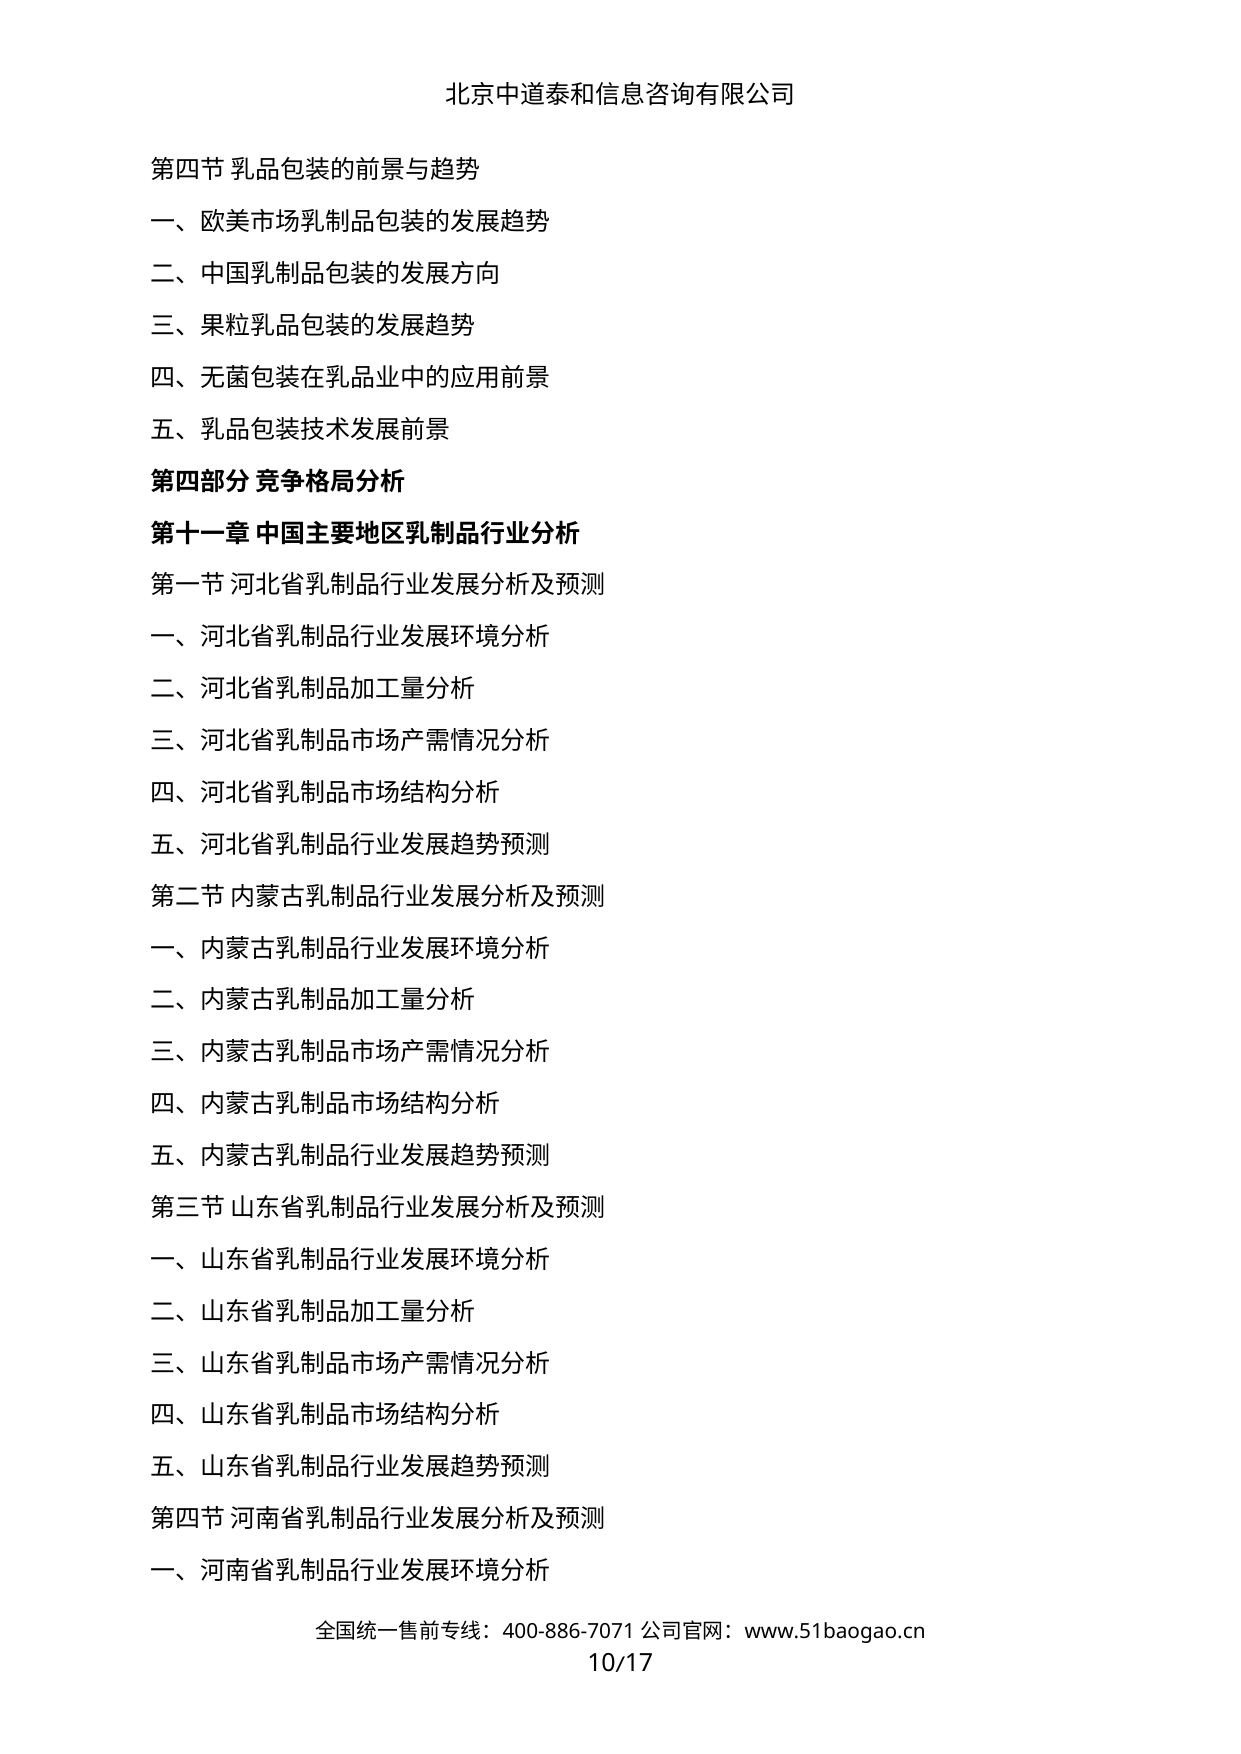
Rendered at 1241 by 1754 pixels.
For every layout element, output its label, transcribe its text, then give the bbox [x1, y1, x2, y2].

text 二、内蒙古乳制品加工量分析 [150, 980, 1090, 1016]
text 一、欧美市场乳制品包装的发展趋势 [150, 202, 1090, 238]
text 二、山东省乳制品加工量分析 [150, 1291, 1090, 1327]
text 五、山东省乳制品行业发展趋势预测 [150, 1447, 1090, 1483]
text 三、河北省乳制品市场产需情况分析 [150, 721, 1090, 757]
text 第四部分 竞争格局分析 [150, 461, 1090, 497]
text 第三节 山东省乳制品行业发展分析及预测 [150, 1187, 1090, 1224]
text 一、山东省乳制品行业发展环境分析 [150, 1239, 1090, 1276]
text 二、中国乳制品包装的发展方向 [150, 254, 1090, 290]
text 第四节 河南省乳制品行业发展分析及预测 [150, 1499, 1090, 1535]
text 第二节 内蒙古乳制品行业发展分析及预测 [150, 876, 1090, 912]
text 四、无菌包装在乳品业中的应用前景 [150, 357, 1090, 394]
text 第十一章 中国主要地区乳制品行业分析 [150, 513, 1090, 549]
text 五、内蒙古乳制品行业发展趋势预测 [150, 1136, 1090, 1172]
text 四、内蒙古乳制品市场结构分析 [150, 1084, 1090, 1120]
text 三、内蒙古乳制品市场产需情况分析 [150, 1032, 1090, 1068]
text 一、河北省乳制品行业发展环境分析 [150, 617, 1090, 653]
text 五、河北省乳制品行业发展趋势预测 [150, 824, 1090, 861]
text 四、河北省乳制品市场结构分析 [150, 772, 1090, 809]
text 三、果粒乳品包装的发展趋势 [150, 306, 1090, 342]
text 五、乳品包装技术发展前景 [150, 409, 1090, 446]
text 二、河北省乳制品加工量分析 [150, 669, 1090, 705]
text 第四节 乳品包装的前景与趋势 [150, 150, 1090, 186]
text 三、山东省乳制品市场产需情况分析 [150, 1343, 1090, 1379]
text 一、河南省乳制品行业发展环境分析 [150, 1551, 1090, 1587]
text 第一节 河北省乳制品行业发展分析及预测 [150, 565, 1090, 601]
text 四、山东省乳制品市场结构分析 [150, 1395, 1090, 1431]
text 一、内蒙古乳制品行业发展环境分析 [150, 928, 1090, 964]
